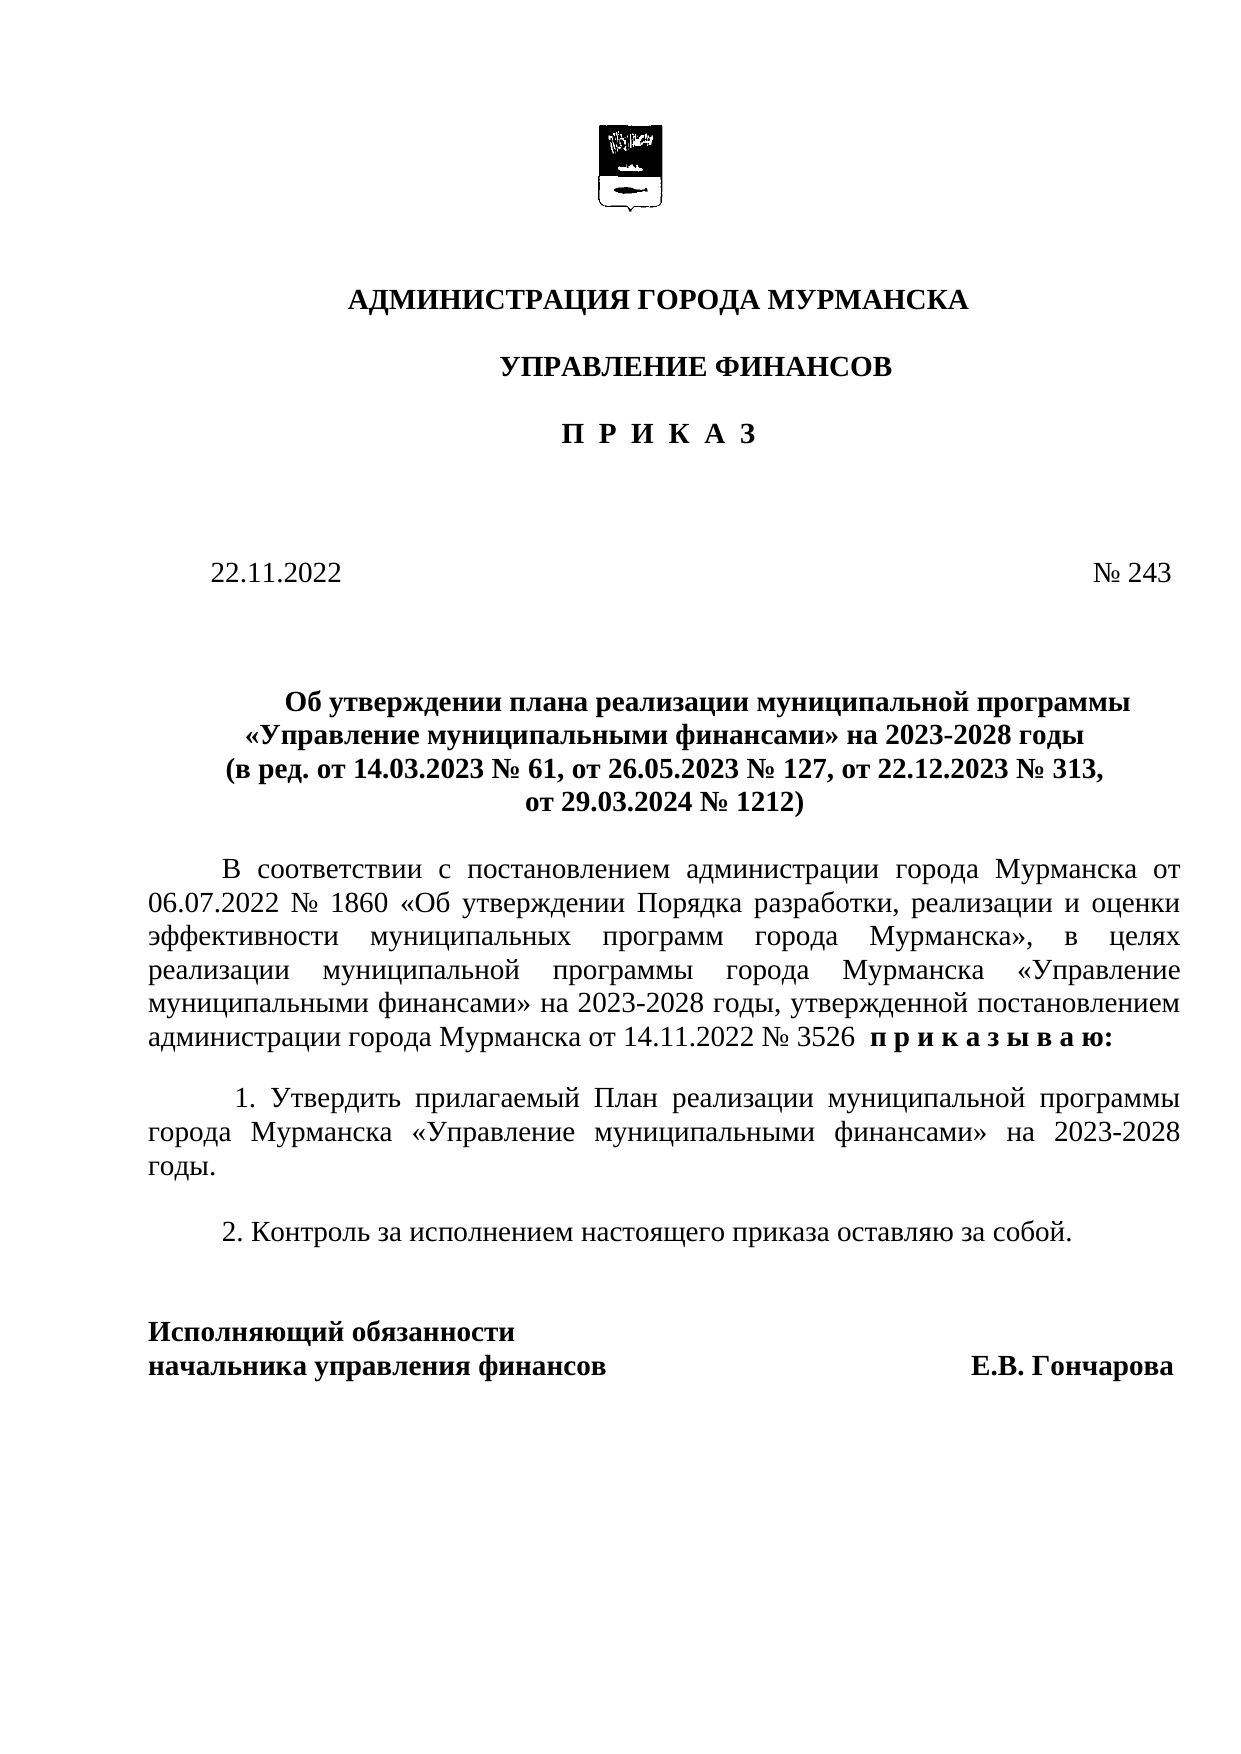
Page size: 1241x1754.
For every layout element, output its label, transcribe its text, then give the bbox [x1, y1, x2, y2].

text начальника управления финансов Е.В. Гончарова [148, 1348, 1181, 1381]
text Исполняющий обязанности [148, 1314, 1181, 1348]
text 2. Контроль за исполнением настоящего приказа оставляю за собой. [148, 1214, 1181, 1247]
subtitle П Р И К А З [135, 416, 1181, 449]
text 1. Утвердить прилагаемый План реализации муниципальной программы города Мурманска «Управление муниципальными финансами» на 2023-2028 годы. [148, 1081, 1181, 1181]
picture [597, 125, 663, 212]
text УПРАВЛЕНИЕ ФИНАНСОВ [135, 349, 1181, 382]
text 22.11.2022 № 243 [135, 555, 1181, 588]
text Об утверждении плана реализации муниципальной программы «Управление муниципальными финансами» на 2023-2028 годы (в ред. от 14.03.2023 № 61, от 26.05.2023 № 127, от 22.12.2023 № 313, от 29.03.2024 № 1212) [148, 684, 1181, 818]
text В соответствии с постановлением администрации города Мурманска от 06.07.2022 № 1860 «Об утверждении Порядка разработки, реализации и оценки эффективности муниципальных программ города Мурманска», в целях реализации муниципальной программы города Мурманска «Управление муниципальными финансами» на 2023-2028 годы, утвержденной постановлением администрации города Мурманска от 14.11.2022 № 3526 п р и к а з ы в а ю: [148, 851, 1181, 1053]
title АДМИНИСТРАЦИЯ ГОРОДА МУРМАНСКА [135, 282, 1181, 315]
